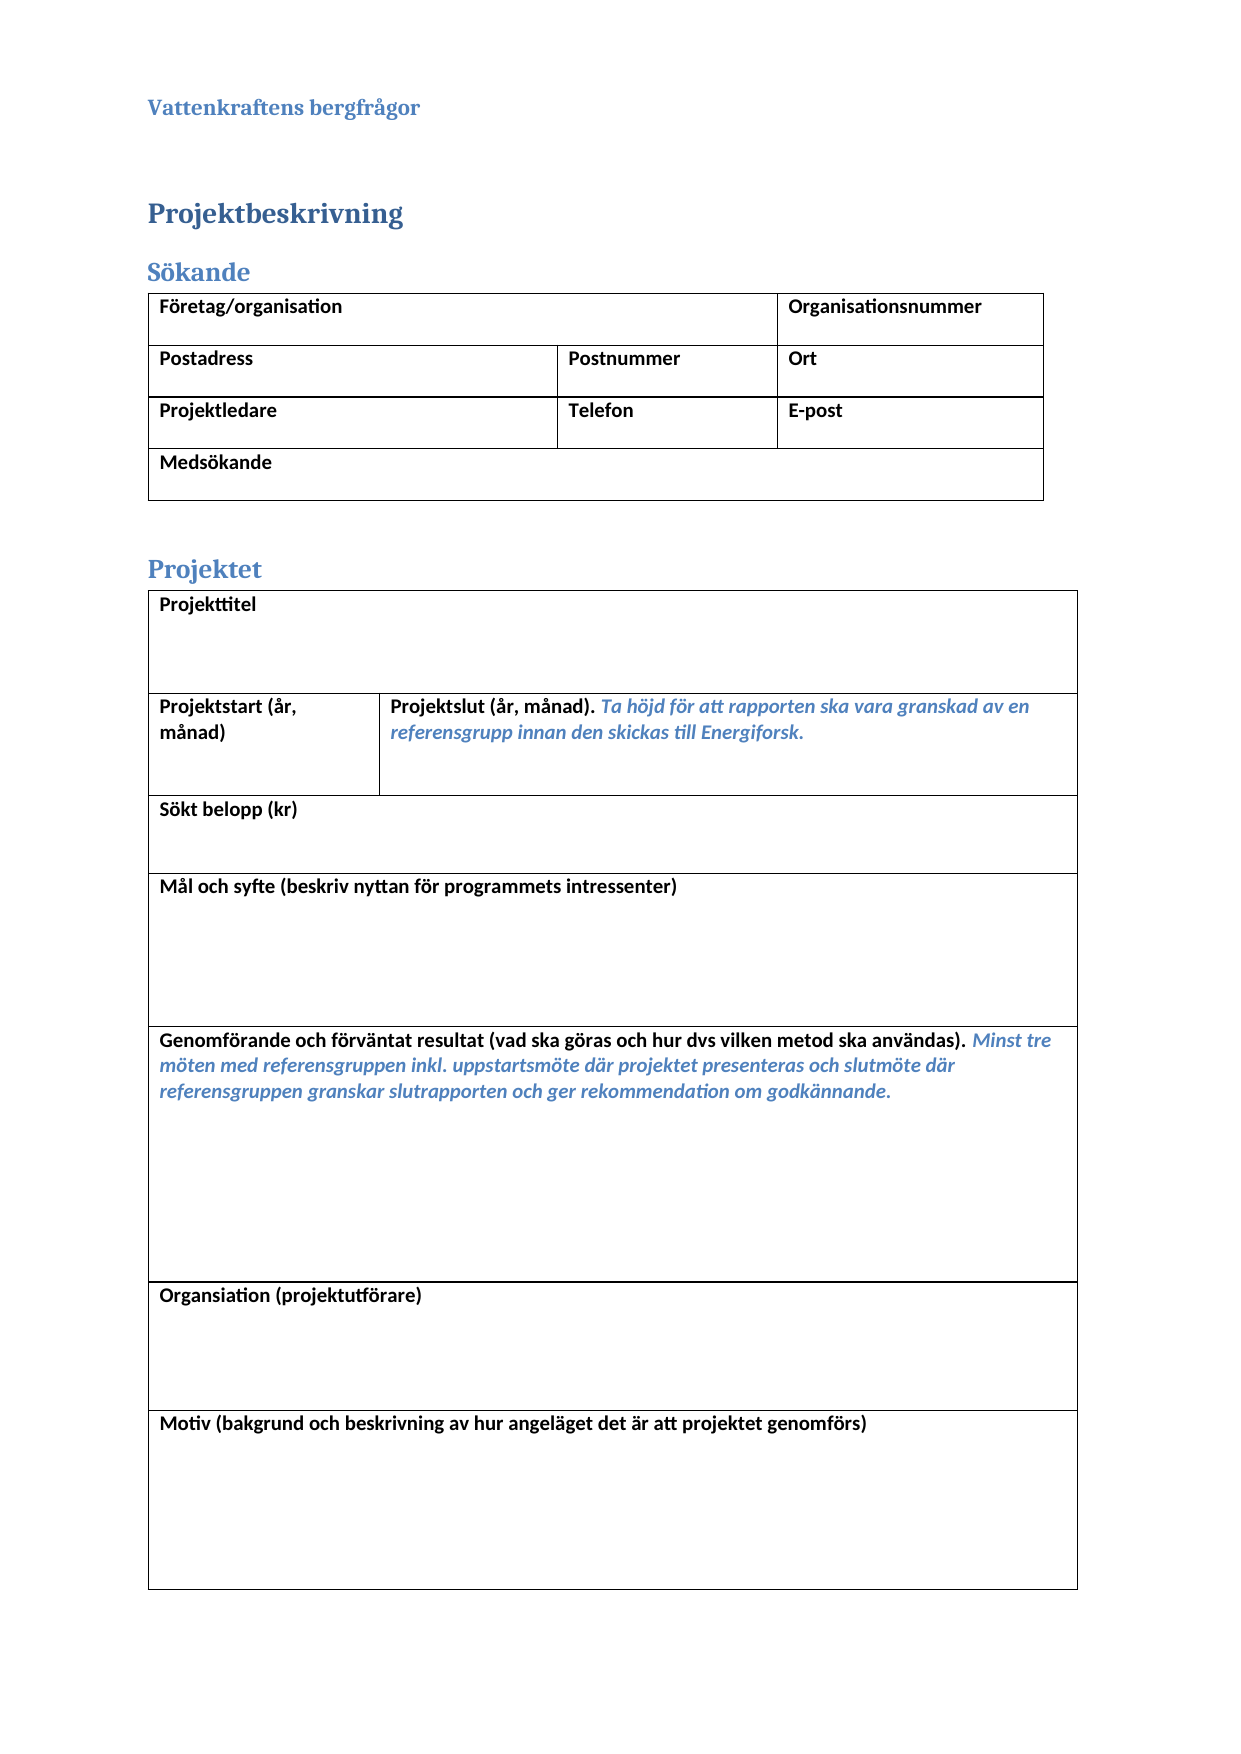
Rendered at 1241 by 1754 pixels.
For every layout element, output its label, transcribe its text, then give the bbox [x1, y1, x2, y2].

table_cell Sökt belopp (kr) [149, 796, 1077, 873]
table_cell Medsökande [149, 449, 1043, 500]
table_cell Postadress [149, 346, 557, 396]
table_header Projekttitel [149, 591, 1077, 693]
table_cell Telefon [558, 398, 777, 448]
table_cell E-post [778, 398, 1043, 448]
table_cell Postnummer [558, 346, 777, 396]
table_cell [149, 1411, 1077, 1588]
table_cell Genomförande och förväntat resultat (vad ska göras och hur dvs vilken metod ska användas). Minst tre möten med referensgruppen inkl. uppstartsmöte där projektet presenteras och slutmöte där referensgruppen granskar slutrapporten och ger rekommendation om godkännande. [149, 1027, 1077, 1281]
table_cell Mål och syfte (beskriv nyttan för programmets intressenter) [149, 874, 1077, 1026]
table_cell Projektledare [149, 398, 557, 448]
table_header Organisationsnummer [778, 294, 1043, 344]
subtitle Sökande [148, 257, 1093, 288]
table_header Företag/organisation [149, 294, 777, 344]
subtitle Projektet [148, 554, 1093, 585]
table_cell Projektslut (år, månad). Ta höjd för att rapporten ska vara granskad av en referensgrupp innan den skickas till Energiforsk. [380, 694, 1077, 795]
table_cell Projektstart (år, månad) [149, 694, 379, 795]
table_cell Organsiation (projektutförare) [149, 1283, 1077, 1409]
table_cell Ort [778, 346, 1043, 396]
subtitle Projektbeskrivning [148, 198, 1093, 231]
